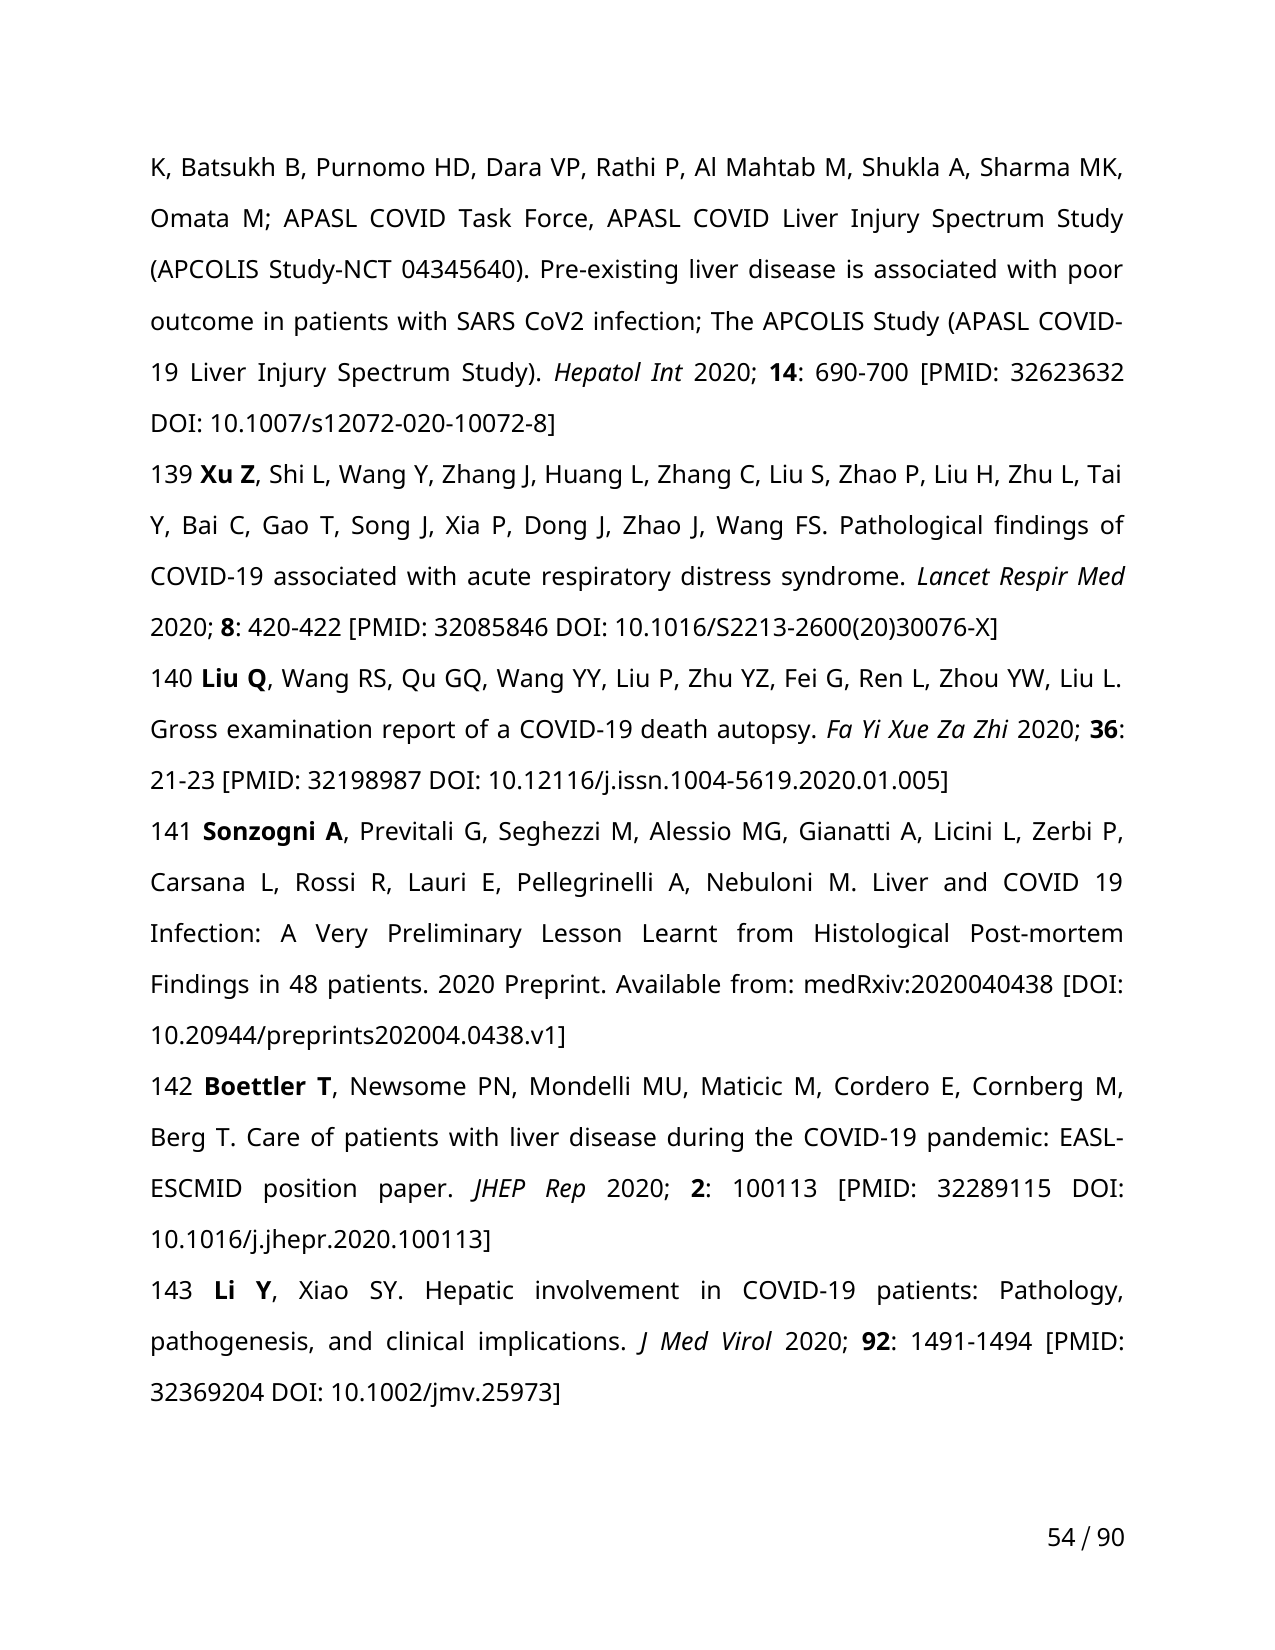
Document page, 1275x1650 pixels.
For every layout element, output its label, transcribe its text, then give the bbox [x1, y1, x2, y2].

text 140 Liu Q, Wang RS, Qu GQ, Wang YY, Liu P, Zhu YZ, Fei G, Ren L, Zhou YW, Liu L. Gross examination report of a COVID-19 death autopsy. Fa Yi Xue Za Zhi 2020; 36: 21-23 [PMID: 32198987 DOI: 10.12116/j.issn.1004-5619.2020.01.005] [150, 660, 1125, 797]
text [150, 150, 1125, 439]
text 141 Sonzogni A, Previtali G, Seghezzi M, Alessio MG, Gianatti A, Licini L, Zerbi P, Carsana L, Rossi R, Lauri E, Pellegrinelli A, Nebuloni M. Liver and COVID 19 Infection: A Very Preliminary Lesson Learnt from Histological Post-mortem Findings in 48 patients. 2020 Preprint. Available from: medRxiv:2020040438 [DOI: 10.20944/preprints202004.0438.v1] [150, 813, 1125, 1052]
text 139 Xu Z, Shi L, Wang Y, Zhang J, Huang L, Zhang C, Liu S, Zhao P, Liu H, Zhu L, Tai Y, Bai C, Gao T, Song J, Xia P, Dong J, Zhao J, Wang FS. Pathological findings of COVID-19 associated with acute respiratory distress syndrome. Lancet Respir Med 2020; 8: 420-422 [PMID: 32085846 DOI: 10.1016/S2213-2600(20)30076-X] [150, 456, 1125, 643]
text 142 Boettler T, Newsome PN, Mondelli MU, Maticic M, Cordero E, Cornberg M, Berg T. Care of patients with liver disease during the COVID-19 pandemic: EASL-ESCMID position paper. JHEP Rep 2020; 2: 100113 [PMID: 32289115 DOI: 10.1016/j.jhepr.2020.100113] [150, 1069, 1125, 1256]
text 143 Li Y, Xiao SY. Hepatic involvement in COVID-19 patients: Pathology, pathogenesis, and clinical implications. J Med Virol 2020; 92: 1491-1494 [PMID: 32369204 DOI: 10.1002/jmv.25973] [150, 1273, 1125, 1409]
